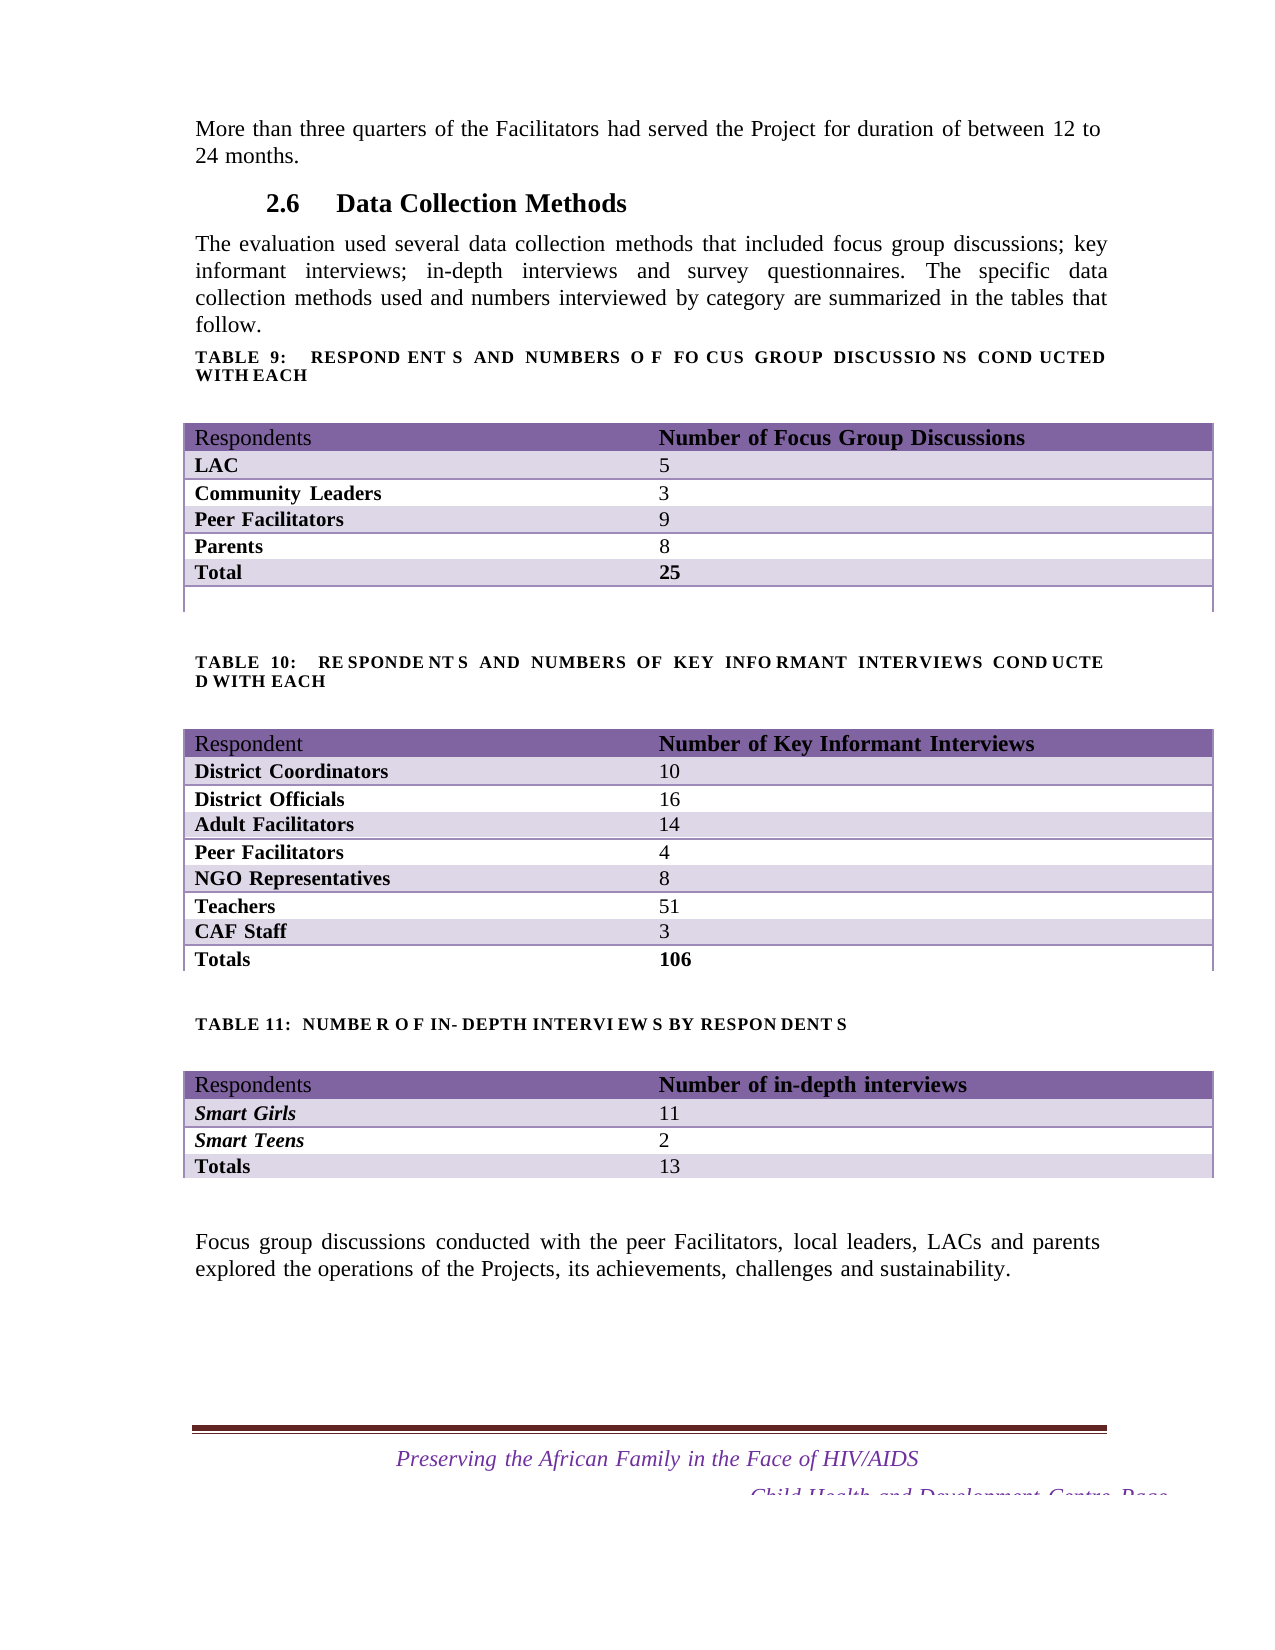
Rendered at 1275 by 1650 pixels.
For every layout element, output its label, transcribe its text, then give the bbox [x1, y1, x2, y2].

table_cell Totals 13 [185, 1154, 1212, 1178]
table_header Respondent Number of Key Informant Interviews [185, 729, 1212, 757]
table_cell LAC 5 [185, 451, 1212, 478]
text 24 months. [195, 142, 303, 168]
text More than three quarters of the Facilitators had served the Project for duration of between 12 to [195, 115, 1107, 141]
table_cell NGO Representatives 8 [185, 865, 1212, 891]
text Focus group discussions conducted with the peer Facilitators, local leaders, LACs and parents explored the operations of the Projects, its achievements, challenges and sustainability. [195, 1228, 1108, 1281]
table_cell District Officials 16 [185, 786, 1212, 812]
text TABLE 9: RESPOND ENT S AND NUMBERS O F FO CUS GROUP DISCUSSIO NS COND UCTED WITH EACH [195, 348, 1106, 386]
table_header Respondents Number of in-depth interviews [185, 1071, 1212, 1099]
table_cell [185, 587, 1212, 612]
table_cell CAF Staff 3 [185, 919, 1212, 944]
text The evaluation used several data collection methods that included focus group discussions; key informant interviews; in-depth interviews and survey questionnaires. The specific data collection methods used and numbers interviewed by category are summarized in the tables that follow. [195, 230, 1108, 337]
text 2.6 Data Collection Methods [266, 187, 1202, 219]
table_cell Community Leaders 3 [185, 480, 1212, 506]
table_cell Smart Teens 2 [185, 1128, 1212, 1153]
table_cell Total 25 [185, 559, 1212, 585]
table_cell Smart Girls 11 [185, 1099, 1212, 1126]
table_cell Peer Facilitators 9 [185, 506, 1212, 532]
table_cell Adult Facilitators 14 [185, 812, 1212, 837]
table_cell Totals 106 [185, 946, 1212, 971]
text TABLE 10: RE SPONDE NT S AND NUMBERS OF KEY INFO RMANT INTERVIEWS COND UCTE D WITH EACH [195, 654, 1106, 691]
table_cell Teachers 51 [185, 893, 1212, 919]
text TABLE 11: NUMBE R O F IN- DEPTH INTERVI EW S BY RESPON DENT S [195, 1014, 1202, 1032]
table_cell District Coordinators 10 [185, 757, 1212, 784]
table_cell Peer Facilitators 4 [185, 840, 1212, 865]
table_header Respondents Number of Focus Group Discussions [185, 423, 1212, 451]
table_cell Parents 8 [185, 534, 1212, 559]
